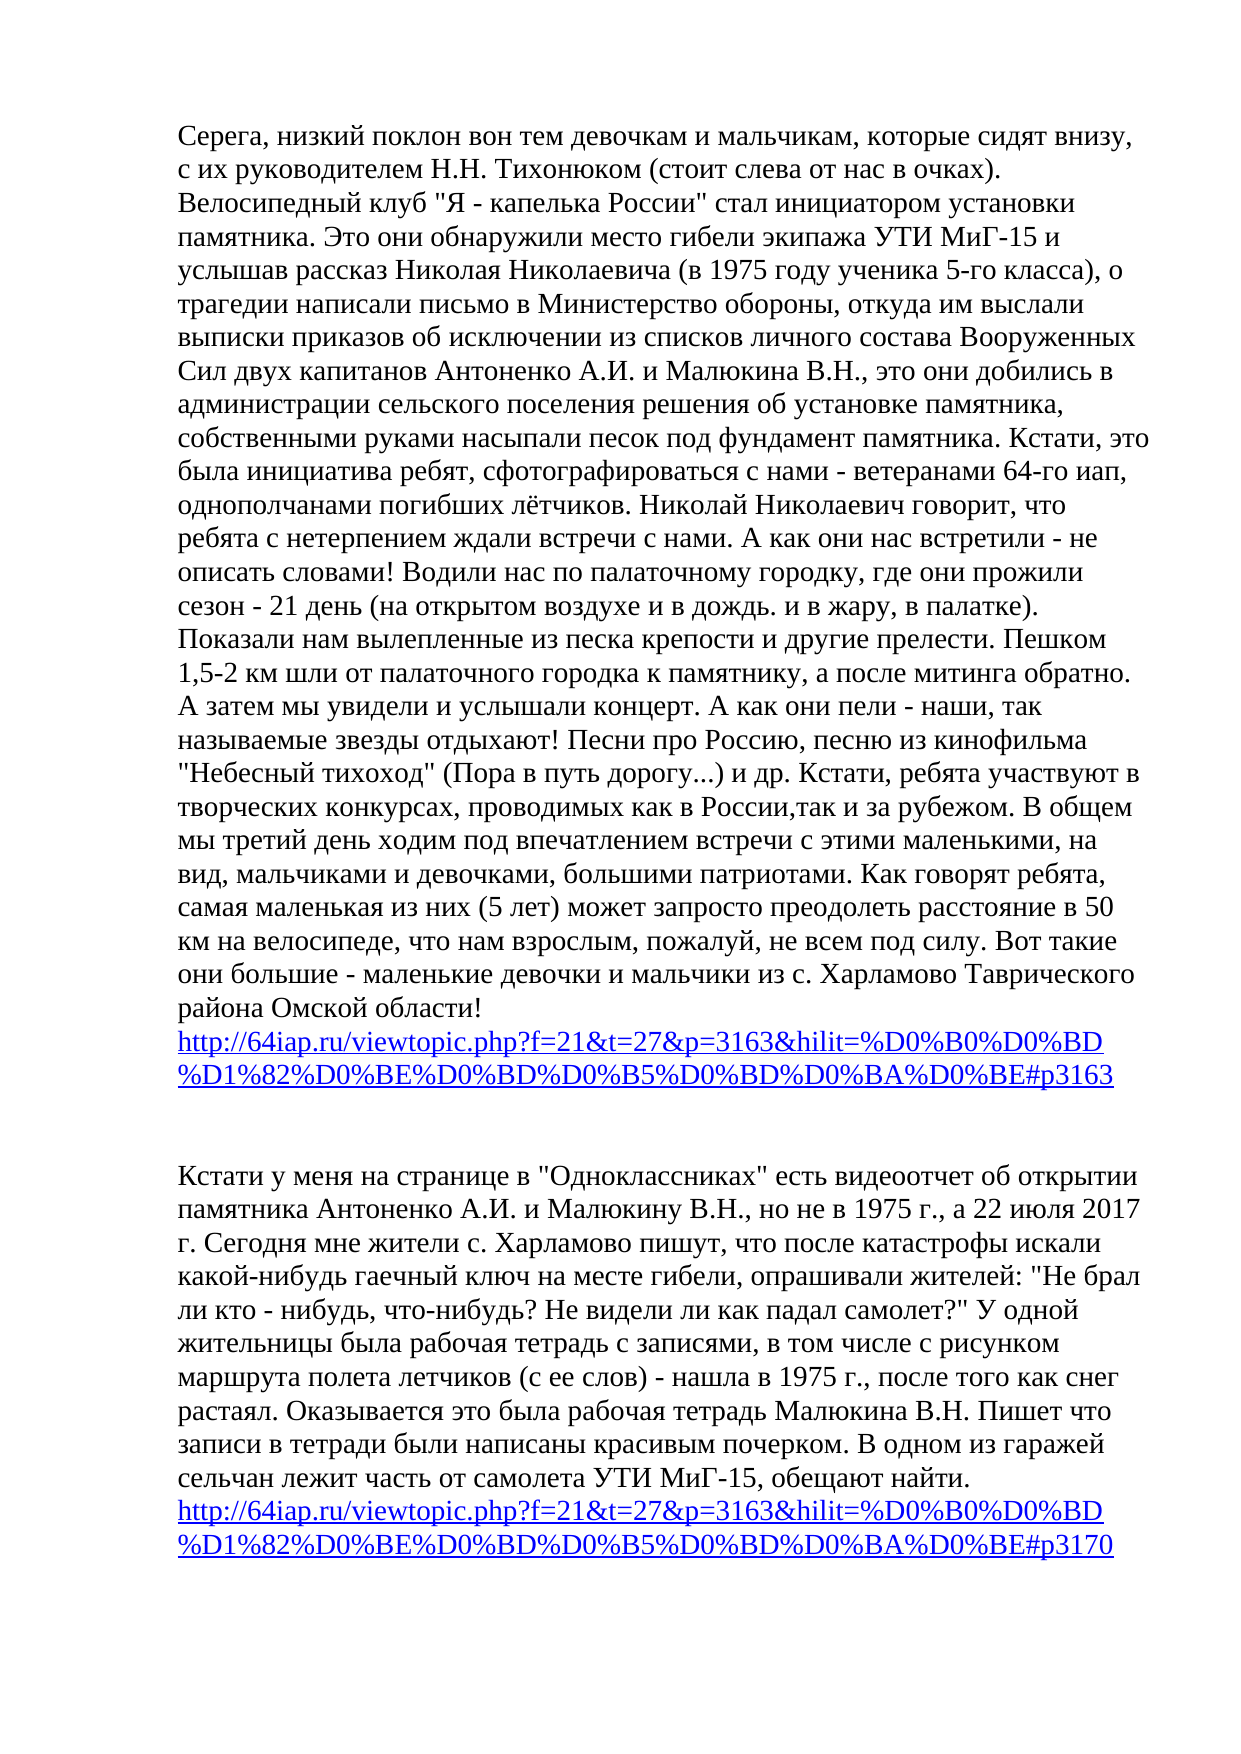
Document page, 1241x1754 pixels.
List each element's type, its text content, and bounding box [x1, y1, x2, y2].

text Кстати у меня на странице в "Одноклассниках" есть видеоотчет об открытии памятника Антоненко А.И. и Малюкину В.Н., но не в 1975 г., а 22 июля 2017 г. Сегодня мне жители с. Харламово пишут, что после катастрофы искали какой-нибудь гаечный ключ на месте гибели, опрашивали жителей: "Не брал ли кто - нибудь, что-нибудь? Не видели ли как падал самолет?" У одной жительницы была рабочая тетрадь с записями, в том числе с рисунком маршрута полета летчиков (с ее слов) - нашла в 1975 г., после того как снег растаял. Оказывается это была рабочая тетрадь Малюкина В.Н. Пишет что записи в тетради были написаны красивым почерком. В одном из гаражей сельчан лежит часть от самолета УТИ МиГ-15, обещают найти. [177, 1158, 1152, 1493]
text Серега, низкий поклон вон тем девочкам и мальчикам, которые сидят внизу, с их руководителем Н.Н. Тихонюком (стоит слева от нас в очках). Велосипедный клуб "Я - капелька России" стал инициатором установки памятника. Это они обнаружили место гибели экипажа УТИ МиГ-15 и услышав рассказ Николая Николаевича (в 1975 году ученика 5-го класса), о трагедии написали письмо в Министерство обороны, откуда им выслали выписки приказов об исключении из списков личного состава Вооруженных Сил двух капитанов Антоненко А.И. и Малюкина В.Н., это они добились в администрации сельского поселения решения об установке памятника, собственными руками насыпали песок под фундамент памятника. Кстати, это была инициатива ребят, сфотографироваться с нами - ветеранами 64-го иап, однополчанами погибших лётчиков. Николай Николаевич говорит, что ребята с нетерпением ждали встречи с нами. А как они нас встретили - не описать словами! Водили нас по палаточному городку, где они прожили сезон - 21 день (на открытом воздухе и в дождь. и в жару, в палатке). Показали нам вылепленные из песка крепости и другие прелести. Пешком 1,5-2 км шли от палаточного городка к памятнику, а после митинга обратно. А затем мы увидели и услышали концерт. А как они пели - наши, так называемые звезды отдыхают! Песни про Россию, песню из кинофильма "Небесный тихоход" (Пора в путь дорогу...) и др. Кстати, ребята участвуют в творческих конкурсах, проводимых как в России,так и за рубежом. В общем мы третий день ходим под впечатлением встречи с этими маленькими, на вид, мальчиками и девочками, большими патриотами. Как говорят ребята, самая маленькая из них (5 лет) может запросто преодолеть расстояние в 50 км на велосипеде, что нам взрослым, пожалуй, не всем под силу. Вот такие они большие - маленькие девочки и мальчики из с. Харламово Таврического района Омской области! [177, 118, 1152, 1024]
text http://64iap.ru/viewtopic.php?f=21&t=27&p=3163&hilit=%D0%B0%D0%BD%D1%82%D0%BE%D0%BD%D0%B5%D0%BD%D0%BA%D0%BE#p3163 [177, 1024, 1152, 1091]
text http://64iap.ru/viewtopic.php?f=21&t=27&p=3163&hilit=%D0%B0%D0%BD%D1%82%D0%BE%D0%BD%D0%B5%D0%BD%D0%BA%D0%BE#p3170 [177, 1493, 1152, 1560]
